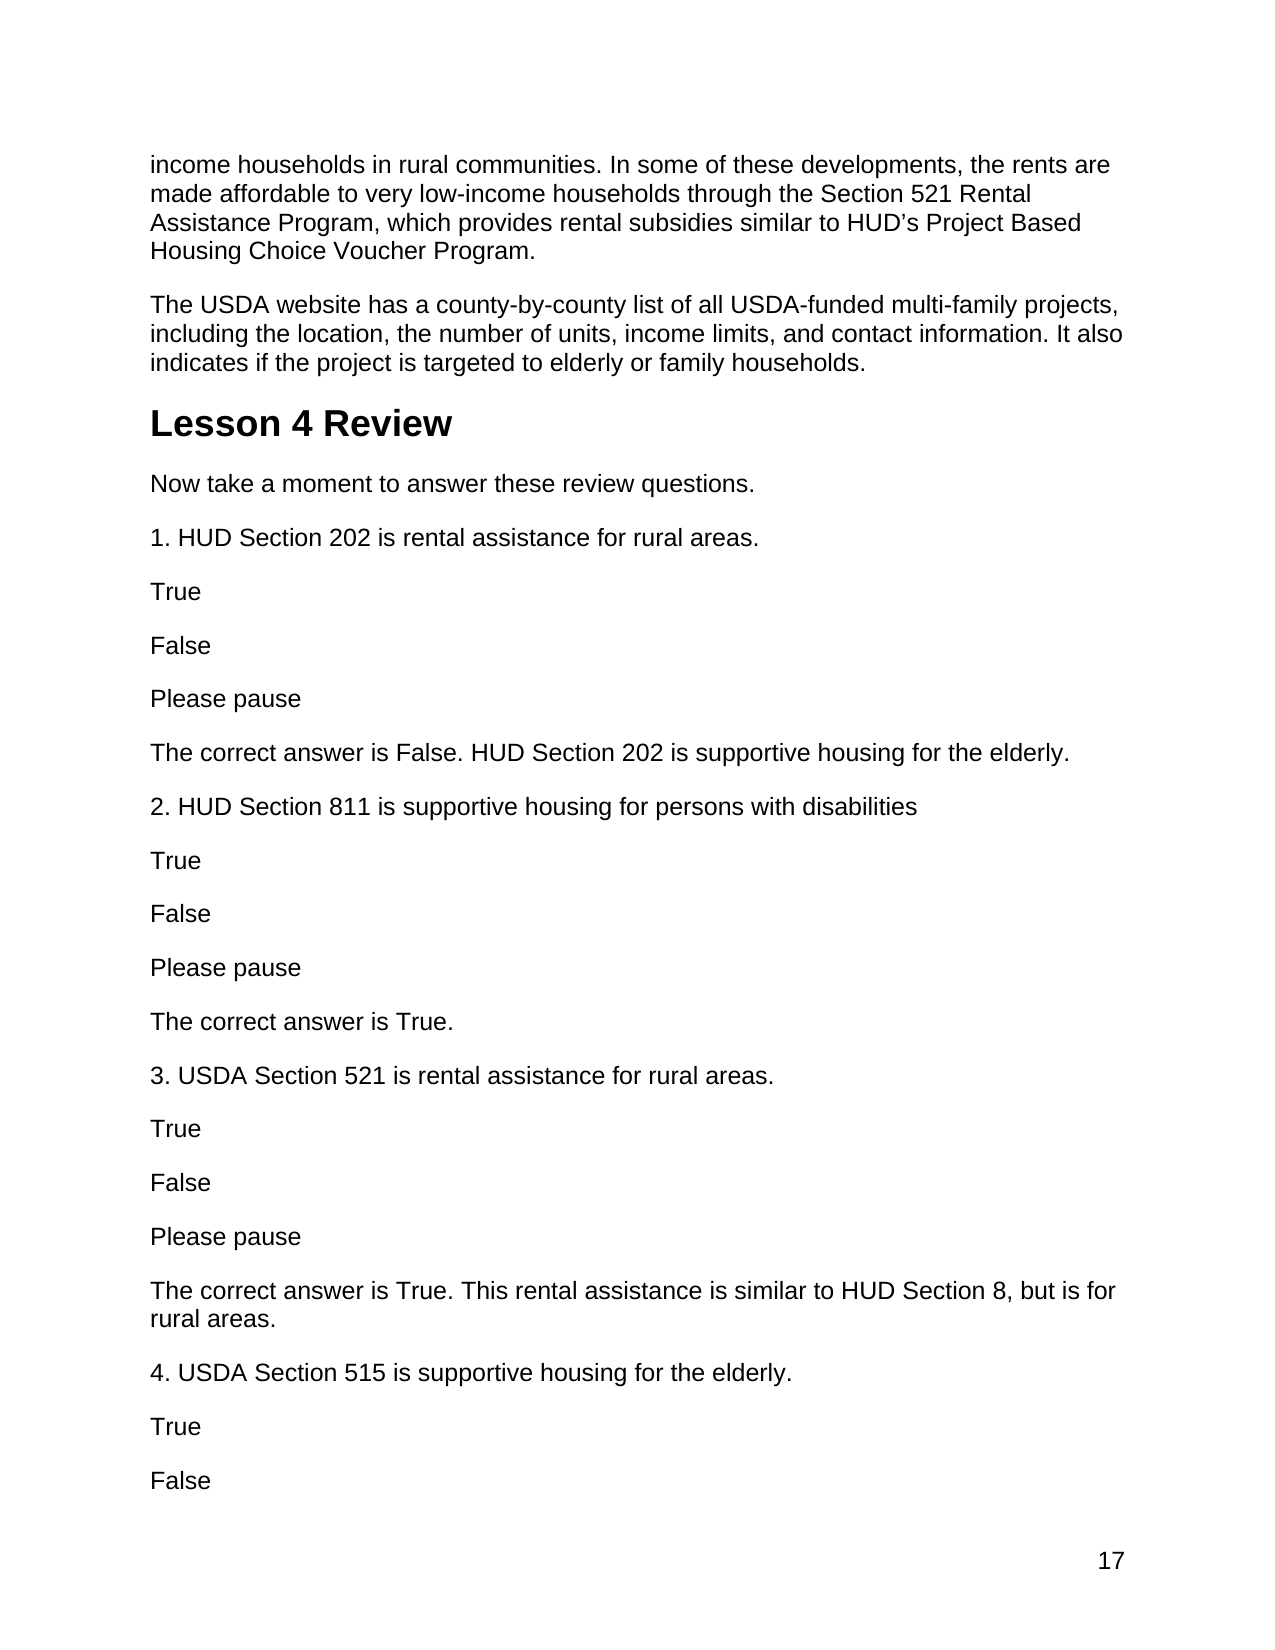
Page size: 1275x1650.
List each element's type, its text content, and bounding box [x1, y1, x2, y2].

text False [150, 899, 1125, 928]
text 4. USDA Section 515 is supportive housing for the elderly. [150, 1358, 1125, 1387]
text True [150, 846, 1125, 874]
text Now take a moment to answer these review questions. [150, 469, 1125, 498]
text Please pause [150, 953, 1125, 982]
text The USDA website has a county-by-county list of all USDA-funded multi-family projects, including the location, the number of units, income limits, and contact information. It also indicates if the project is targeted to elderly or family households. [150, 290, 1125, 376]
text 3. USDA Section 521 is rental assistance for rural areas. [150, 1061, 1125, 1089]
text 1. HUD Section 202 is rental assistance for rural areas. [150, 523, 1125, 552]
subtitle Lesson 4 Review [150, 401, 1125, 444]
text True [150, 1412, 1125, 1441]
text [150, 150, 1125, 265]
text Please pause [150, 684, 1125, 713]
text False [150, 631, 1125, 659]
text False [150, 1466, 1125, 1494]
text The correct answer is False. HUD Section 202 is supportive housing for the elderly. [150, 738, 1125, 767]
text Please pause [150, 1222, 1125, 1251]
text True [150, 1114, 1125, 1143]
text True [150, 577, 1125, 606]
text 2. HUD Section 811 is supportive housing for persons with disabilities [150, 792, 1125, 821]
text The correct answer is True. This rental assistance is similar to HUD Section 8, but is for rural areas. [150, 1276, 1125, 1333]
text The correct answer is True. [150, 1007, 1125, 1036]
text False [150, 1168, 1125, 1197]
